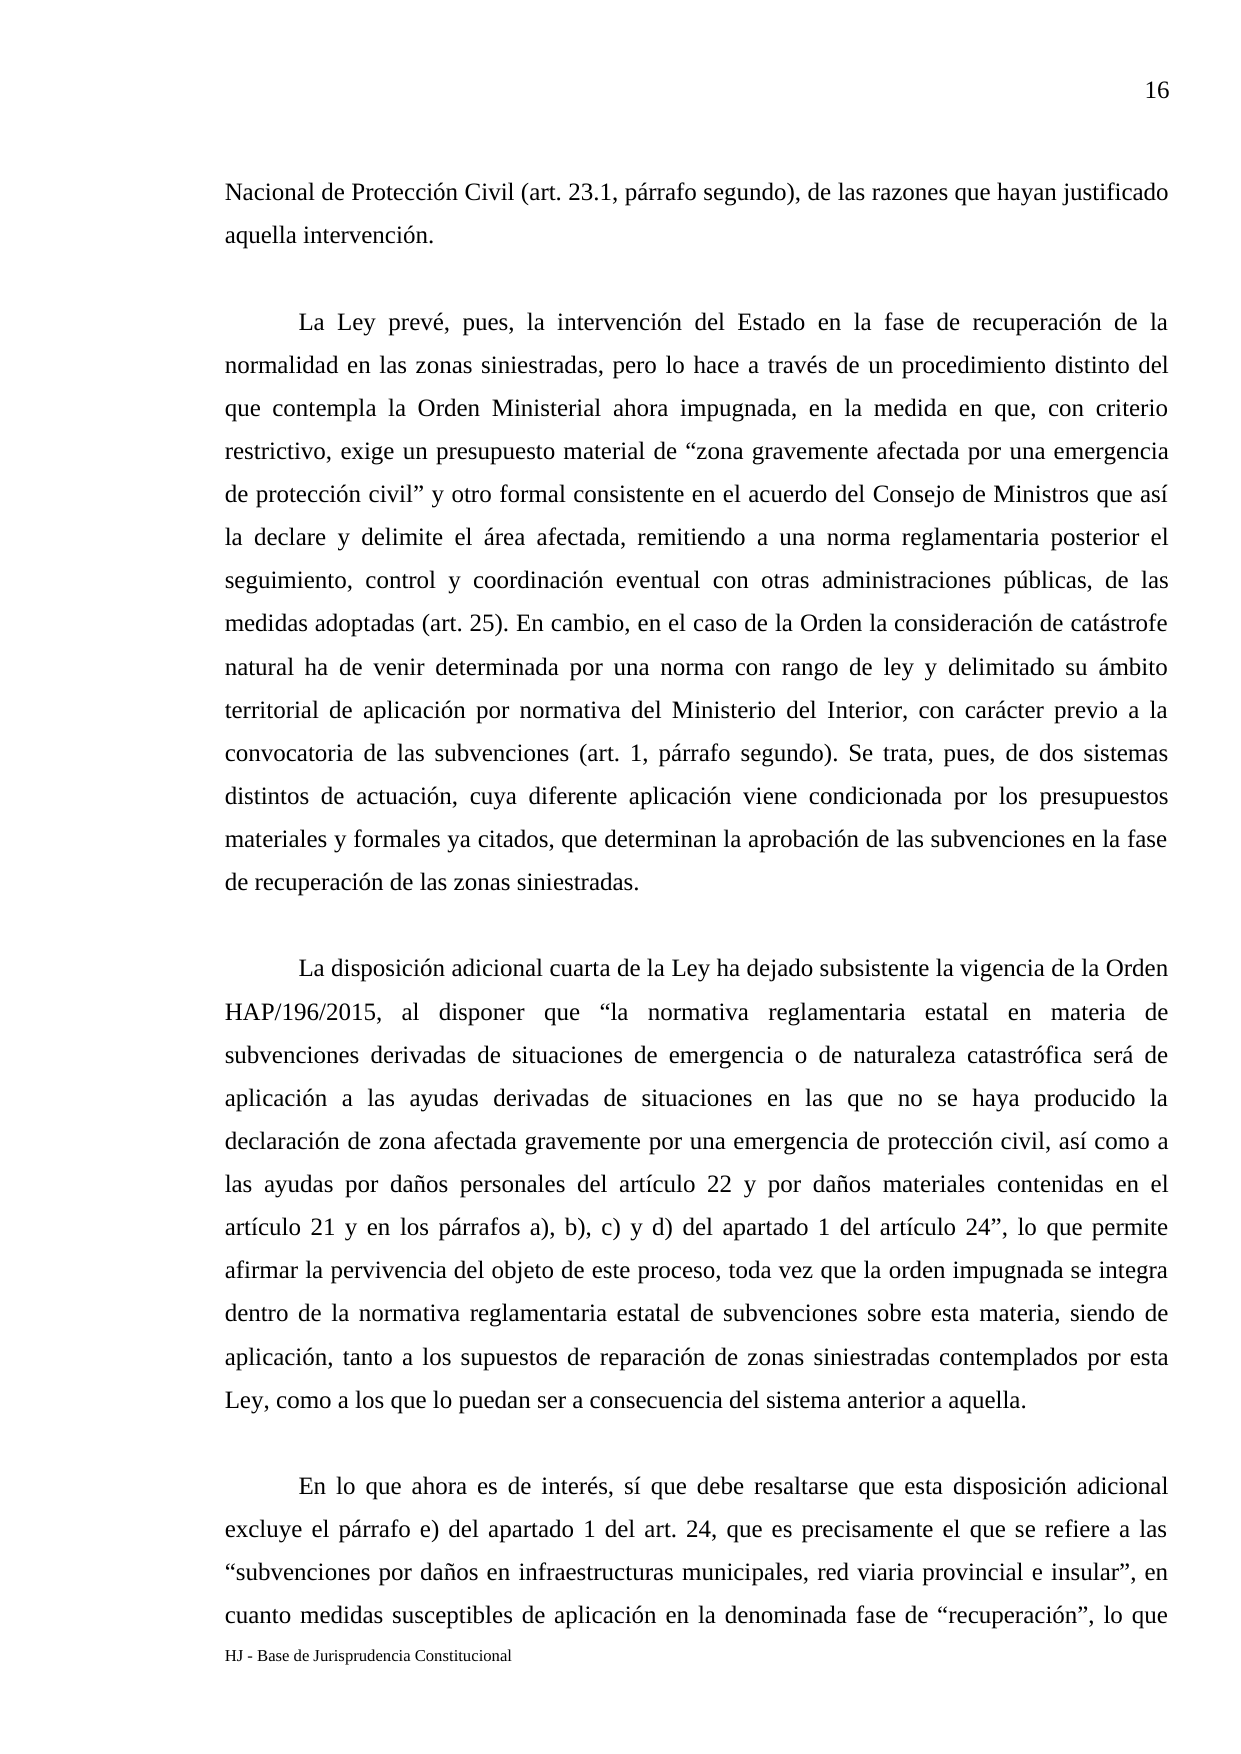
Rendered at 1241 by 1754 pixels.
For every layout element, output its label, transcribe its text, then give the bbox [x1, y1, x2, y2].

text La disposición adicional cuarta de la Ley ha dejado subsistente la vigencia de la Orden HAP/196/2015, al disponer que “la normativa reglamentaria estatal en materia de subvenciones derivadas de situaciones de emergencia o de naturaleza catastrófica será de aplicación a las ayudas derivadas de situaciones en las que no se haya producido la declaración de zona afectada gravemente por una emergencia de protección civil, así como a las ayudas por daños personales del artículo 22 y por daños materiales contenidas en el artículo 21 y en los párrafos a), b), c) y d) del apartado 1 del artículo 24”, lo que permite afirmar la pervivencia del objeto de este proceso, toda vez que la orden impugnada se integra dentro de la normativa reglamentaria estatal de subvenciones sobre esta materia, siendo de aplicación, tanto a los supuestos de reparación de zonas siniestradas contemplados por esta Ley, como a los que lo puedan ser a consecuencia del sistema anterior a aquella. [224, 953, 1169, 1413]
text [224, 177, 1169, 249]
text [224, 1471, 1169, 1629]
text La Ley prevé, pues, la intervención del Estado en la fase de recuperación de la normalidad en las zonas siniestradas, pero lo hace a través de un procedimiento distinto del que contempla la Orden Ministerial ahora impugnada, en la medida en que, con criterio restrictivo, exige un presupuesto material de “zona gravemente afectada por una emergencia de protección civil” y otro formal consistente en el acuerdo del Consejo de Ministros que así la declare y delimite el área afectada, remitiendo a una norma reglamentaria posterior el seguimiento, control y coordinación eventual con otras administraciones públicas, de las medidas adoptadas (art. 25). En cambio, en el caso de la Orden la consideración de catástrofe natural ha de venir determinada por una norma con rango de ley y delimitado su ámbito territorial de aplicación por normativa del Ministerio del Interior, con carácter previo a la convocatoria de las subvenciones (art. 1, párrafo segundo). Se trata, pues, de dos sistemas distintos de actuación, cuya diferente aplicación viene condicionada por los presupuestos materiales y formales ya citados, que determinan la aprobación de las subvenciones en la fase de recuperación de las zonas siniestradas. [224, 307, 1169, 896]
